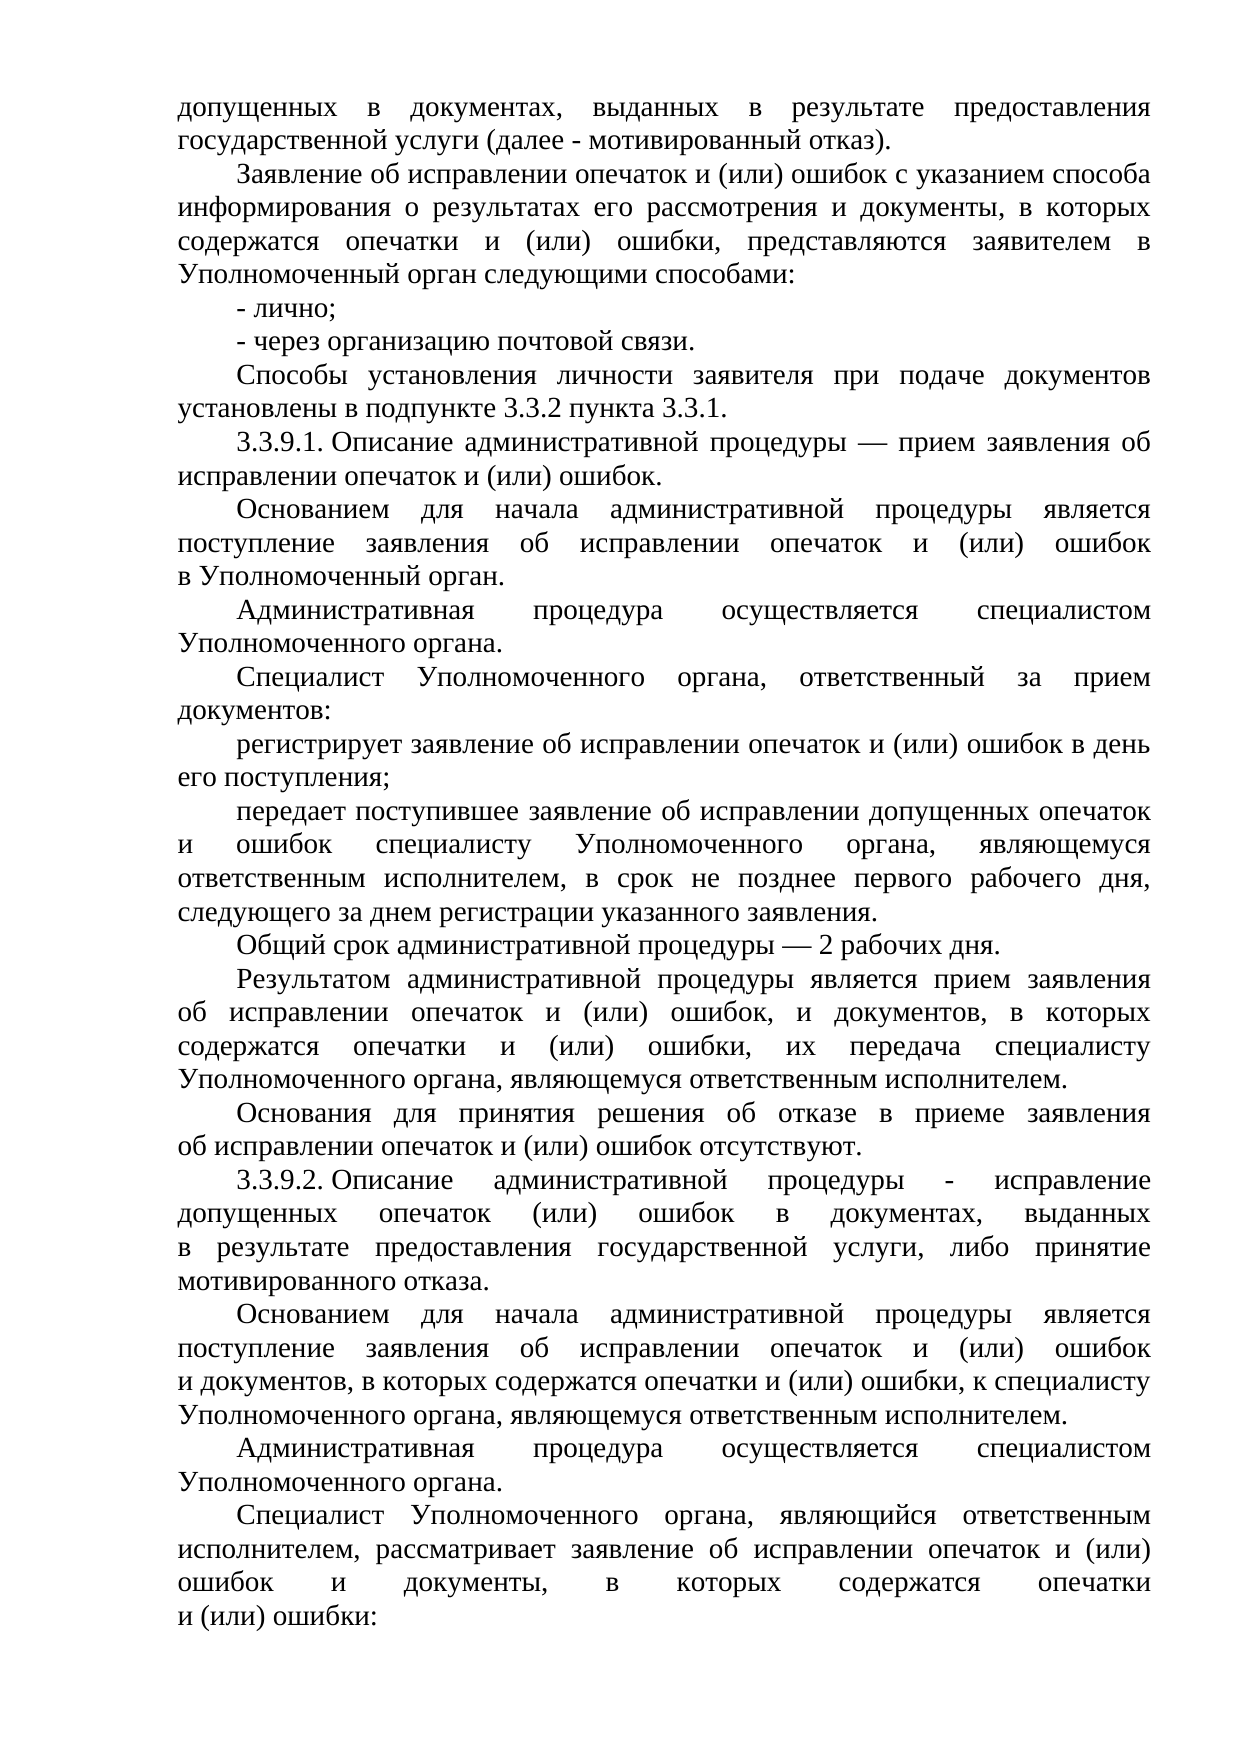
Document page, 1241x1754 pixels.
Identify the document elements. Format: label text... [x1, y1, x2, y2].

text 3.3.9.1. Описание административной процедуры — прием заявления об исправлении опечаток и (или) ошибок. [177, 424, 1152, 491]
text Основания для принятия решения об отказе в приеме заявления об исправлении опечаток и (или) ошибок отсутствуют. [177, 1095, 1152, 1162]
text Специалист Уполномоченного органа, ответственный за прием документов: [177, 659, 1152, 726]
text Основанием для начала административной процедуры является поступление заявления об исправлении опечаток и (или) ошибок в Уполномоченный орган. [177, 491, 1152, 592]
text Заявление об исправлении опечаток и (или) ошибок с указанием способа информирования о результатах его рассмотрения и документы, в которых содержатся опечатки и (или) ошибки, представляются заявителем в Уполномоченный орган следующими способами: [177, 156, 1152, 290]
text Основанием для начала административной процедуры является поступление заявления об исправлении опечаток и (или) ошибок и документов, в которых содержатся опечатки и (или) ошибки, к специалисту Уполномоченного органа, являющемуся ответственным исполнителем. [177, 1296, 1152, 1430]
text Результатом административной процедуры является прием заявления об исправлении опечаток и (или) ошибок, и документов, в которых содержатся опечатки и (или) ошибки, их передача специалисту Уполномоченного органа, являющемуся ответственным исполнителем. [177, 961, 1152, 1095]
text регистрирует заявление об исправлении опечаток и (или) ошибок в день его поступления; [177, 726, 1152, 793]
text передает поступившее заявление об исправлении допущенных опечаток и ошибок специалисту Уполномоченного органа, являющемуся ответственным исполнителем, в срок не позднее первого рабочего дня, следующего за днем регистрации указанного заявления. [177, 793, 1152, 927]
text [177, 89, 1152, 156]
text Способы установления личности заявителя при подаче документов установлены в подпункте 3.3.2 пункта 3.3.1. [177, 357, 1152, 424]
text Административная процедура осуществляется специалистом Уполномоченного органа. [177, 592, 1152, 659]
text Общий срок административной процедуры — 2 рабочих дня. [177, 927, 1152, 961]
text Специалист Уполномоченного органа, являющийся ответственным исполнителем, рассматривает заявление об исправлении опечаток и (или) ошибок и документы, в которых содержатся опечатки и (или) ошибки: [177, 1497, 1152, 1632]
text - через организацию почтовой связи. [177, 323, 1152, 357]
text 3.3.9.2. Описание административной процедуры - исправление допущенных опечаток (или) ошибок в документах, выданных в результате предоставления государственной услуги, либо принятие мотивированного отказа. [177, 1162, 1152, 1296]
text Административная процедура осуществляется специалистом Уполномоченного органа. [177, 1430, 1152, 1497]
text - лично; [177, 290, 1152, 323]
